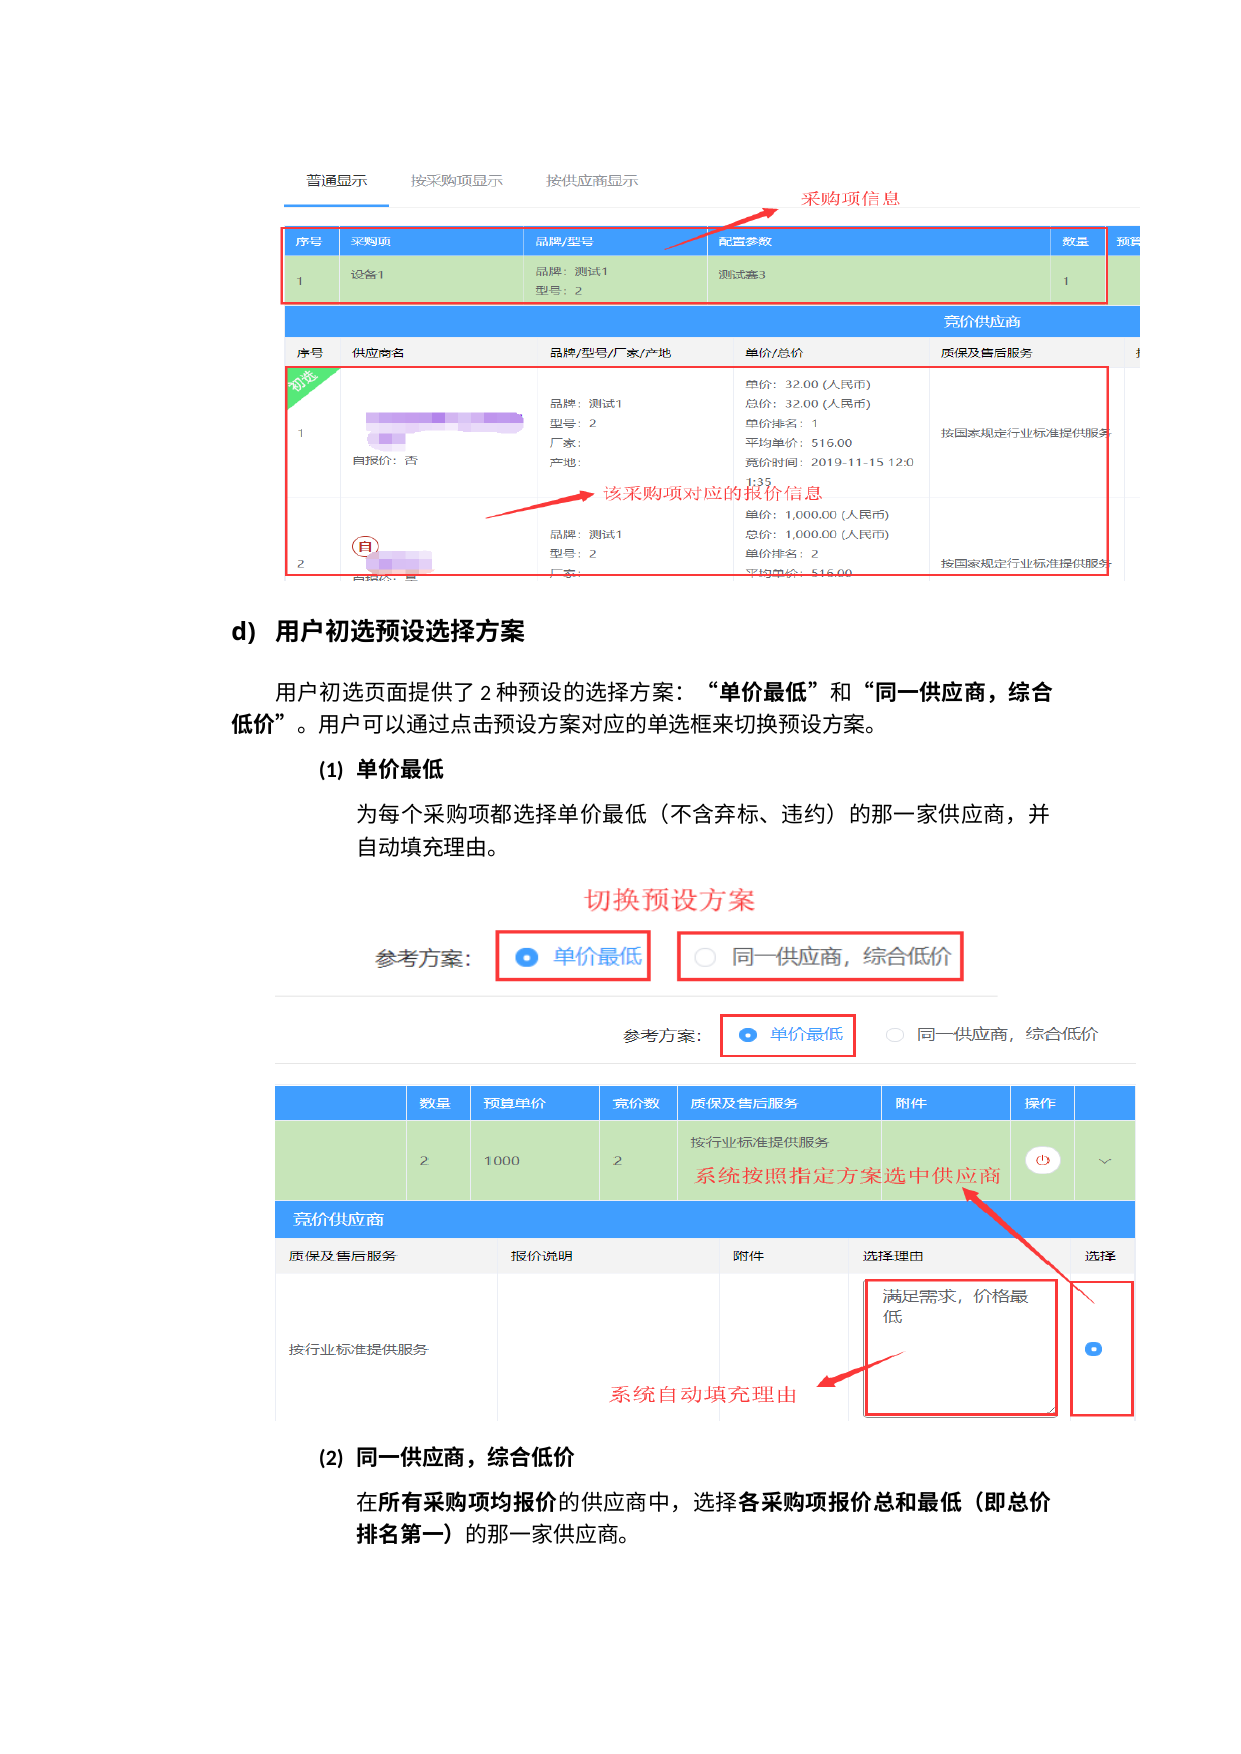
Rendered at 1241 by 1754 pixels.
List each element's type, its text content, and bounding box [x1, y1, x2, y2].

text 在所有采购项均报价的供应商中，选择各采购项报价总和最低（即总价排名第一）的那一家供应商。 [356, 1484, 1053, 1549]
text 为每个采购项都选择单价最低（不含弃标、违约）的那一家供应商，并自动填充理由。 [356, 797, 1053, 862]
picture [275, 1004, 1140, 1421]
list 同一供应商，综合低价 [319, 1439, 1053, 1472]
text 用户初选页面提供了2种预设的选择方案：“单价最低”和“同一供应商，综合低价”。用户可以通过点击预设方案对应的单选框来切换预设方案。 [231, 674, 1053, 739]
text 用户初选预设选择方案 [231, 597, 1053, 662]
picture [275, 874, 1019, 1003]
list 单价最低 [319, 752, 1053, 784]
picture [275, 162, 1140, 581]
